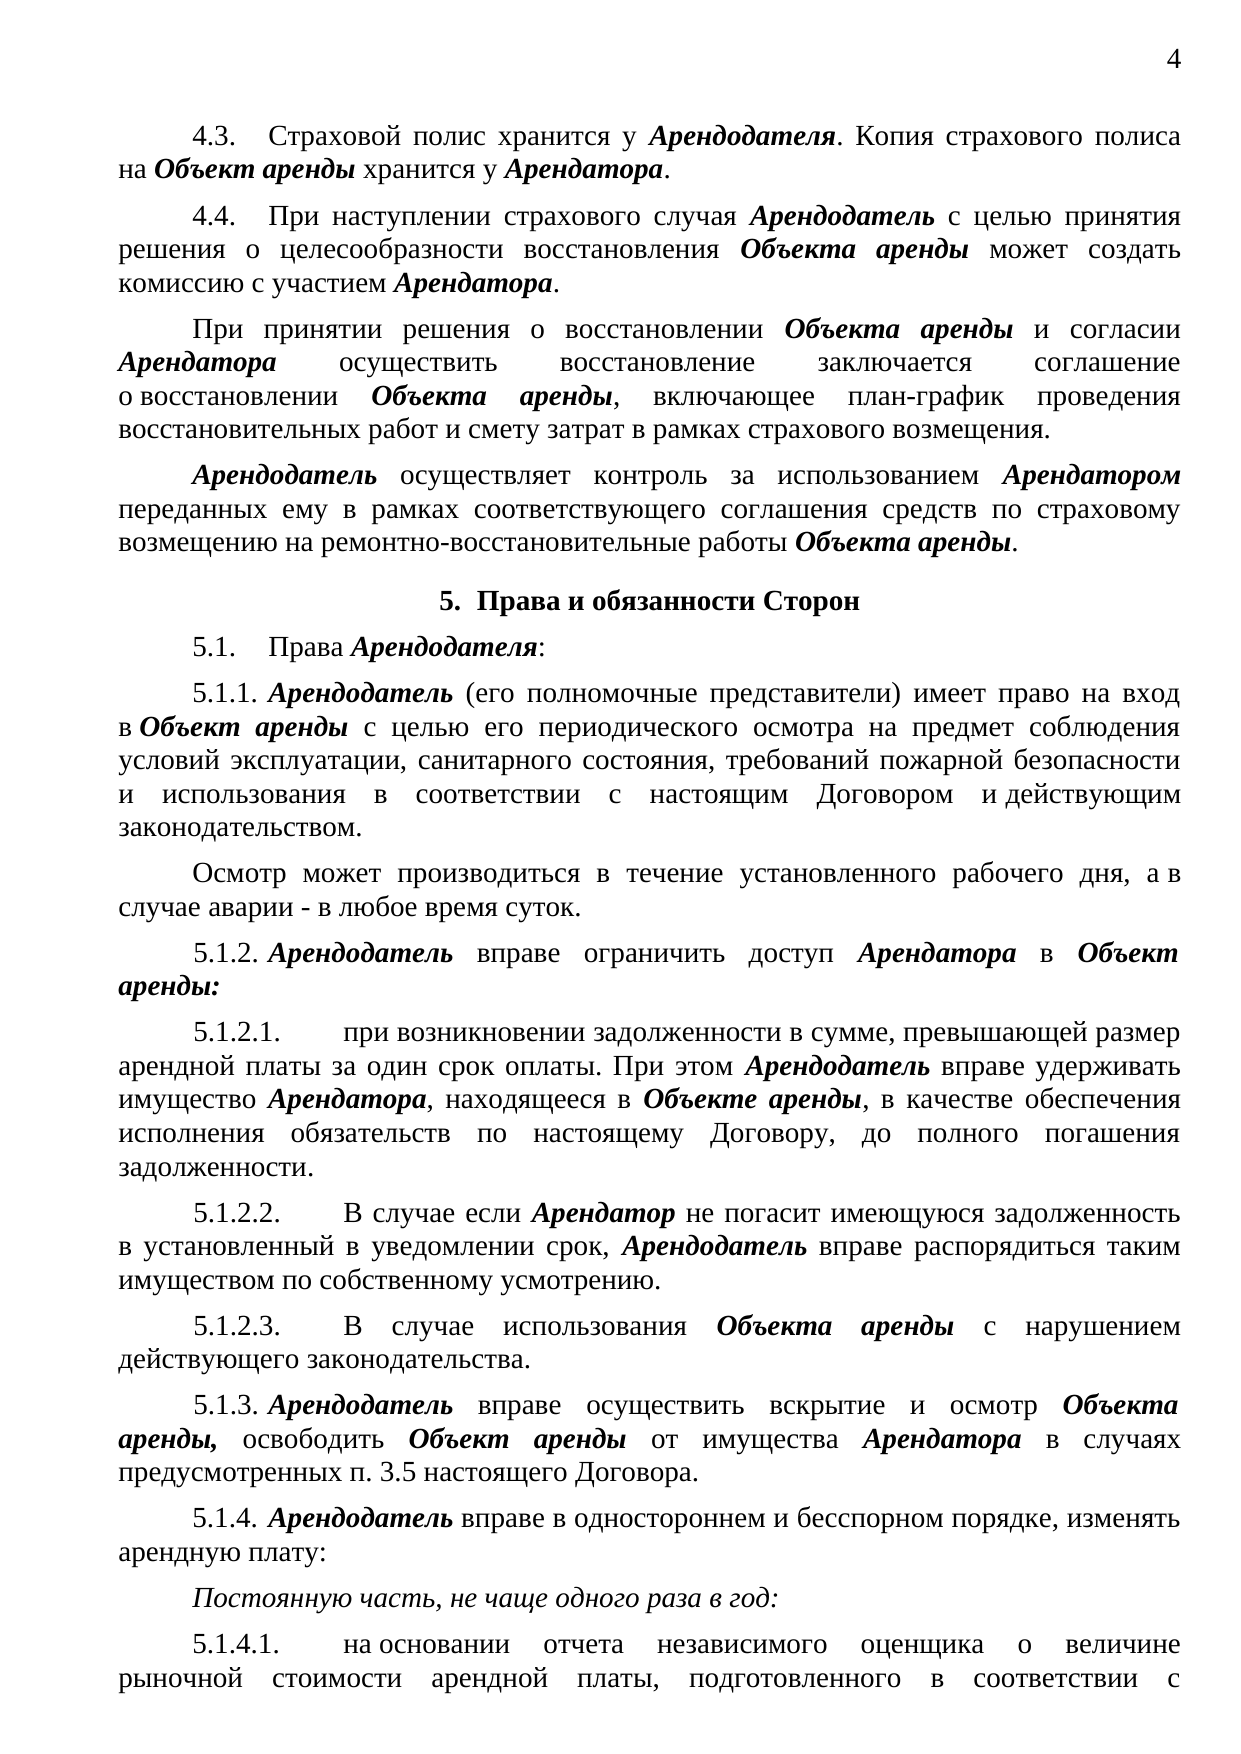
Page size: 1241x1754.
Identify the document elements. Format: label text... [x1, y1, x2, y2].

list В случае использования Объекта аренды с нарушением действующего законодательства. [118, 1308, 1181, 1375]
list Страховой полис хранится у Арендодателя. Копия страхового полиса на Объект аренды хранится у Арендатора. [118, 118, 1181, 185]
list Арендодатель вправе ограничить доступ Арендатора в Объект аренды: [118, 935, 1181, 1002]
list При наступлении страхового случая Арендодатель с целью принятия решения о целесообразности восстановления Объекта аренды может создать комиссию с участием Арендатора. [118, 198, 1181, 298]
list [118, 1626, 1181, 1693]
list при возникновении задолженности в сумме, превышающей размер арендной платы за один срок оплаты. При этом Арендодатель вправе удерживать имущество Арендатора, находящееся в Объекте аренды, в качестве обеспечения исполнения обязательств по настоящему Договору, до полного погашения задолженности. [118, 1014, 1181, 1182]
text При принятии решения о восстановлении Объекта аренды и согласии Арендатора осуществить восстановление заключается соглашение о восстановлении Объекта аренды, включающее план-график проведения восстановительных работ и смету затрат в рамках страхового возмещения. [118, 311, 1181, 445]
list Права Арендодателя: [118, 629, 1181, 663]
list Арендодатель вправе осуществить вскрытие и осмотр Объекта аренды, освободить Объект аренды от имущества Арендатора в случаях предусмотренных п. 3.5 настоящего Договора. [118, 1387, 1181, 1488]
list Арендодатель (его полномочные представители) имеет право на вход в Объект аренды с целью его периодического осмотра на предмет соблюдения условий эксплуатации, санитарного состояния, требований пожарной безопасности и использования в соответствии с настоящим Договором и действующим законодательством. [118, 675, 1181, 843]
text Осмотр может производиться в течение установленного рабочего дня, а в случае аварии - в любое время суток. [118, 855, 1181, 922]
text Арендодатель осуществляет контроль за использованием Арендатором переданных ему в рамках соответствующего соглашения средств по страховому возмещению на ремонтно-восстановительные работы Объекта аренды. [118, 457, 1181, 558]
list В случае если Арендатор не погасит имеющуюся задолженность в установленный в уведомлении срок, Арендодатель вправе распорядиться таким имуществом по собственному усмотрению. [118, 1195, 1181, 1295]
list Арендодатель вправе в одностороннем и бесспорном порядке, изменять арендную плату: [118, 1501, 1181, 1568]
text Постоянную часть, не чаще одного раза в год: [192, 1580, 1181, 1614]
subtitle Права и обязанности Сторон [118, 583, 1181, 617]
